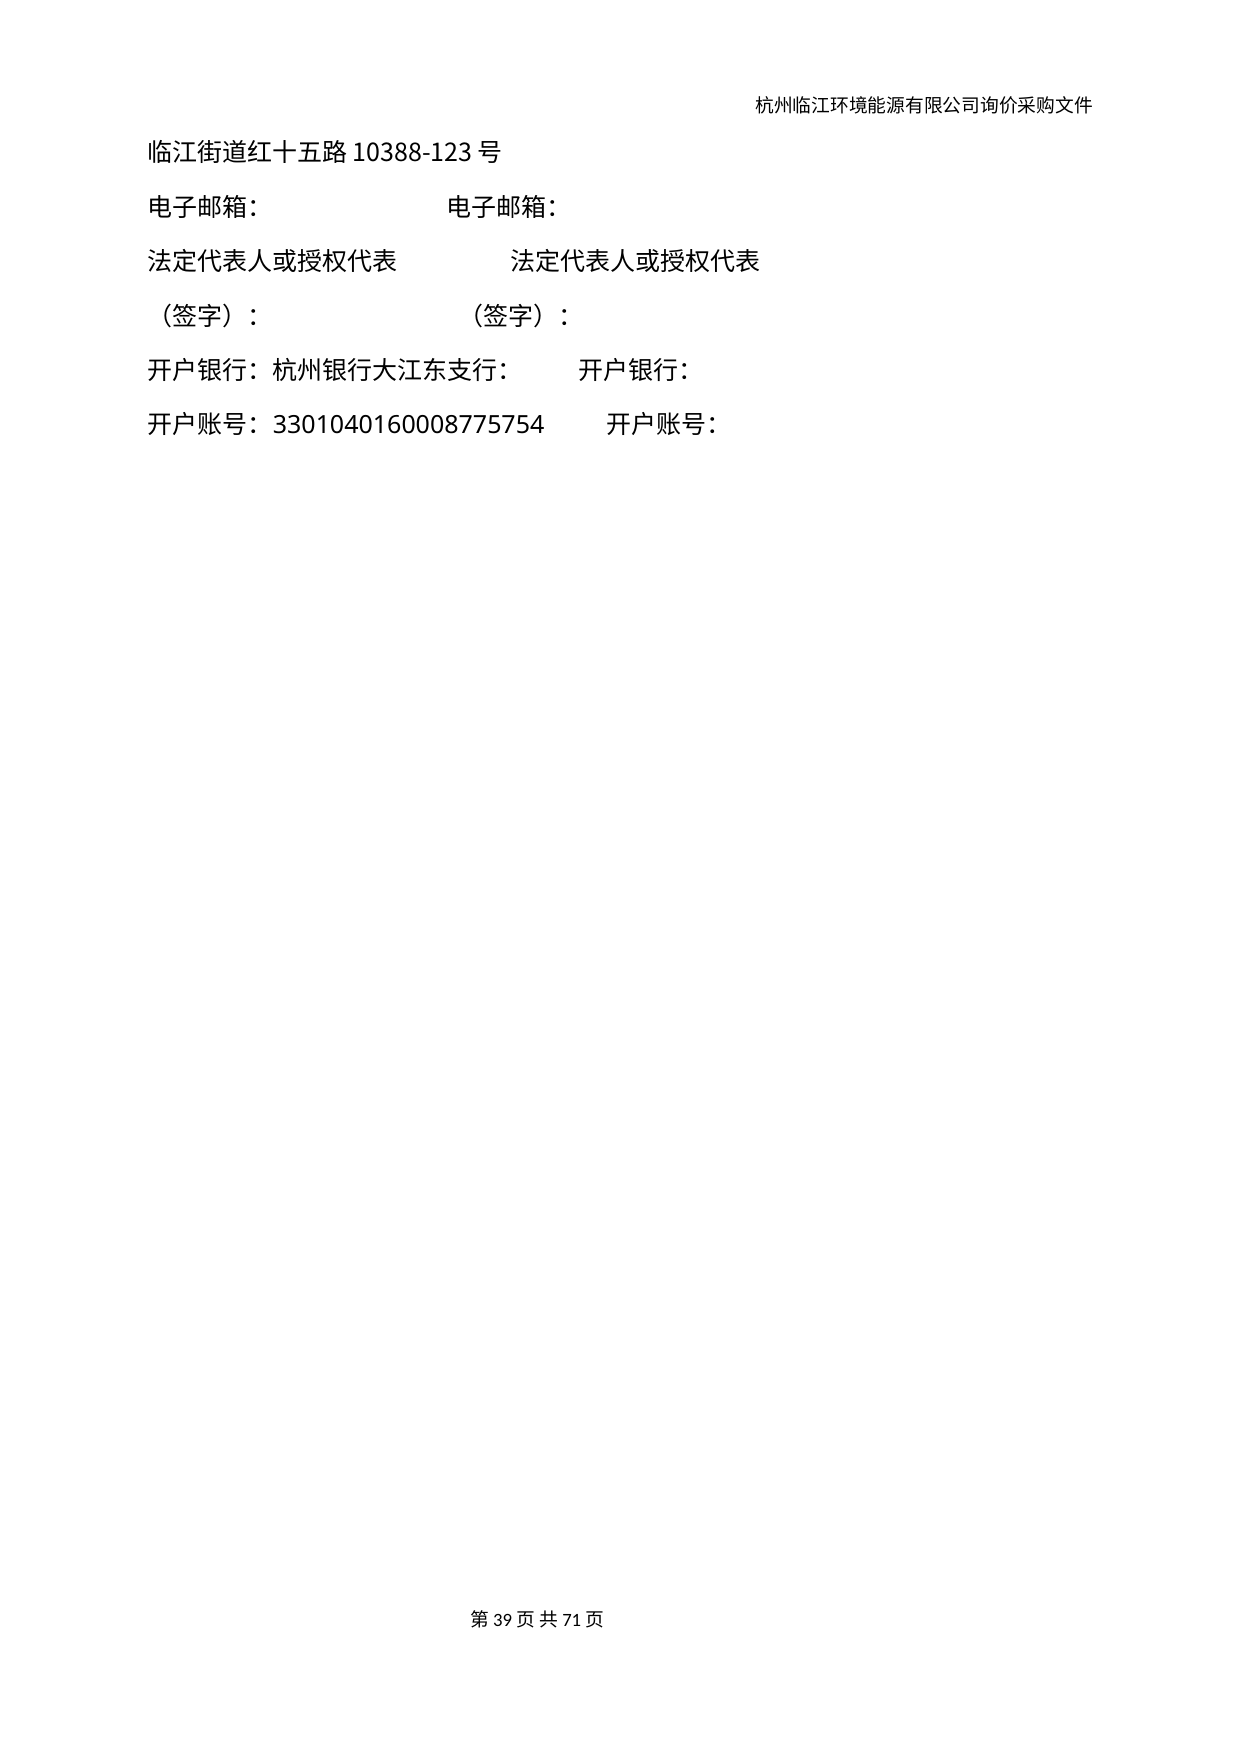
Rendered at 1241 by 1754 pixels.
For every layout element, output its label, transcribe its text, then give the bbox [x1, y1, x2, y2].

text （签字）： （签字）： [148, 296, 1092, 332]
text 临江街道红十五路10388-123号 [148, 133, 1092, 169]
text 法定代表人或授权代表 法定代表人或授权代表 [148, 242, 1092, 278]
text 开户银行：杭州银行大江东支行： 开户银行： [148, 350, 1092, 387]
text 开户账号：3301040160008775754 开户账号： [148, 405, 1092, 441]
text 电子邮箱： 电子邮箱： [148, 187, 1092, 223]
